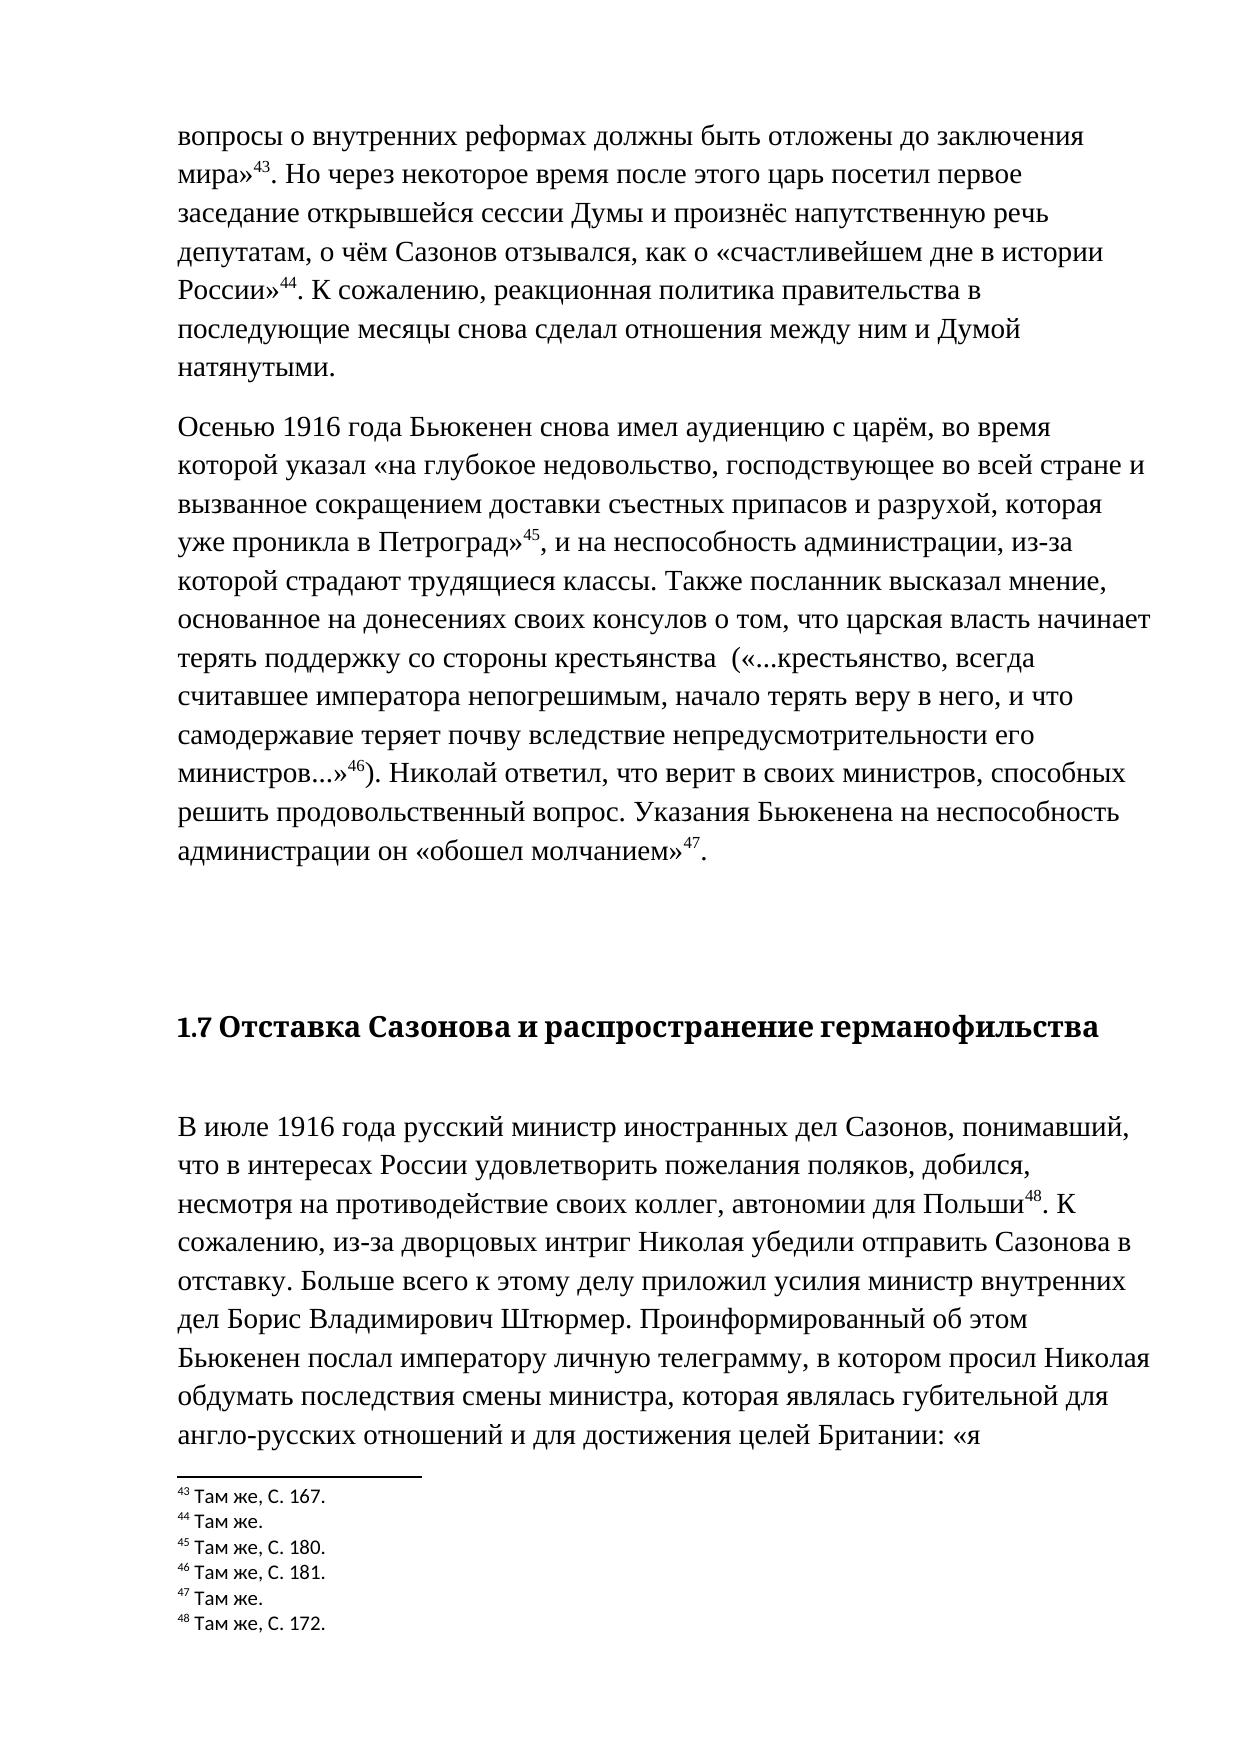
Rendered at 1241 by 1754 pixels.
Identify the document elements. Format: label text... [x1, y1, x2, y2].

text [177, 118, 1152, 383]
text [177, 1109, 1152, 1451]
text Осенью 1916 года Бьюкенен снова имел аудиенцию с царём, во время которой указал «на глубокое недовольство, господствующее во всей стране и вызванное сокращением доставки съестных припасов и разрухой, которая уже проникла в Петроград», и на неспособность администрации, из-за которой страдают трудящиеся классы. Также посланник высказал мнение, основанное на донесениях своих консулов о том, что царская власть начинает терять поддержку со стороны крестьянства («...крестьянство, всегда считавшее императора непогрешимым, начало терять веру в него, и что самодержавие теряет почву вследствие непредусмотрительности его министров...»). Николай ответил, что верит в своих министров, способных решить продовольственный вопрос. Указания Бьюкенена на неспособность администрации он «обошел молчанием». [177, 409, 1152, 866]
subtitle 1.7 Отставка Сазонова и распространение германофильства [177, 1011, 1152, 1044]
